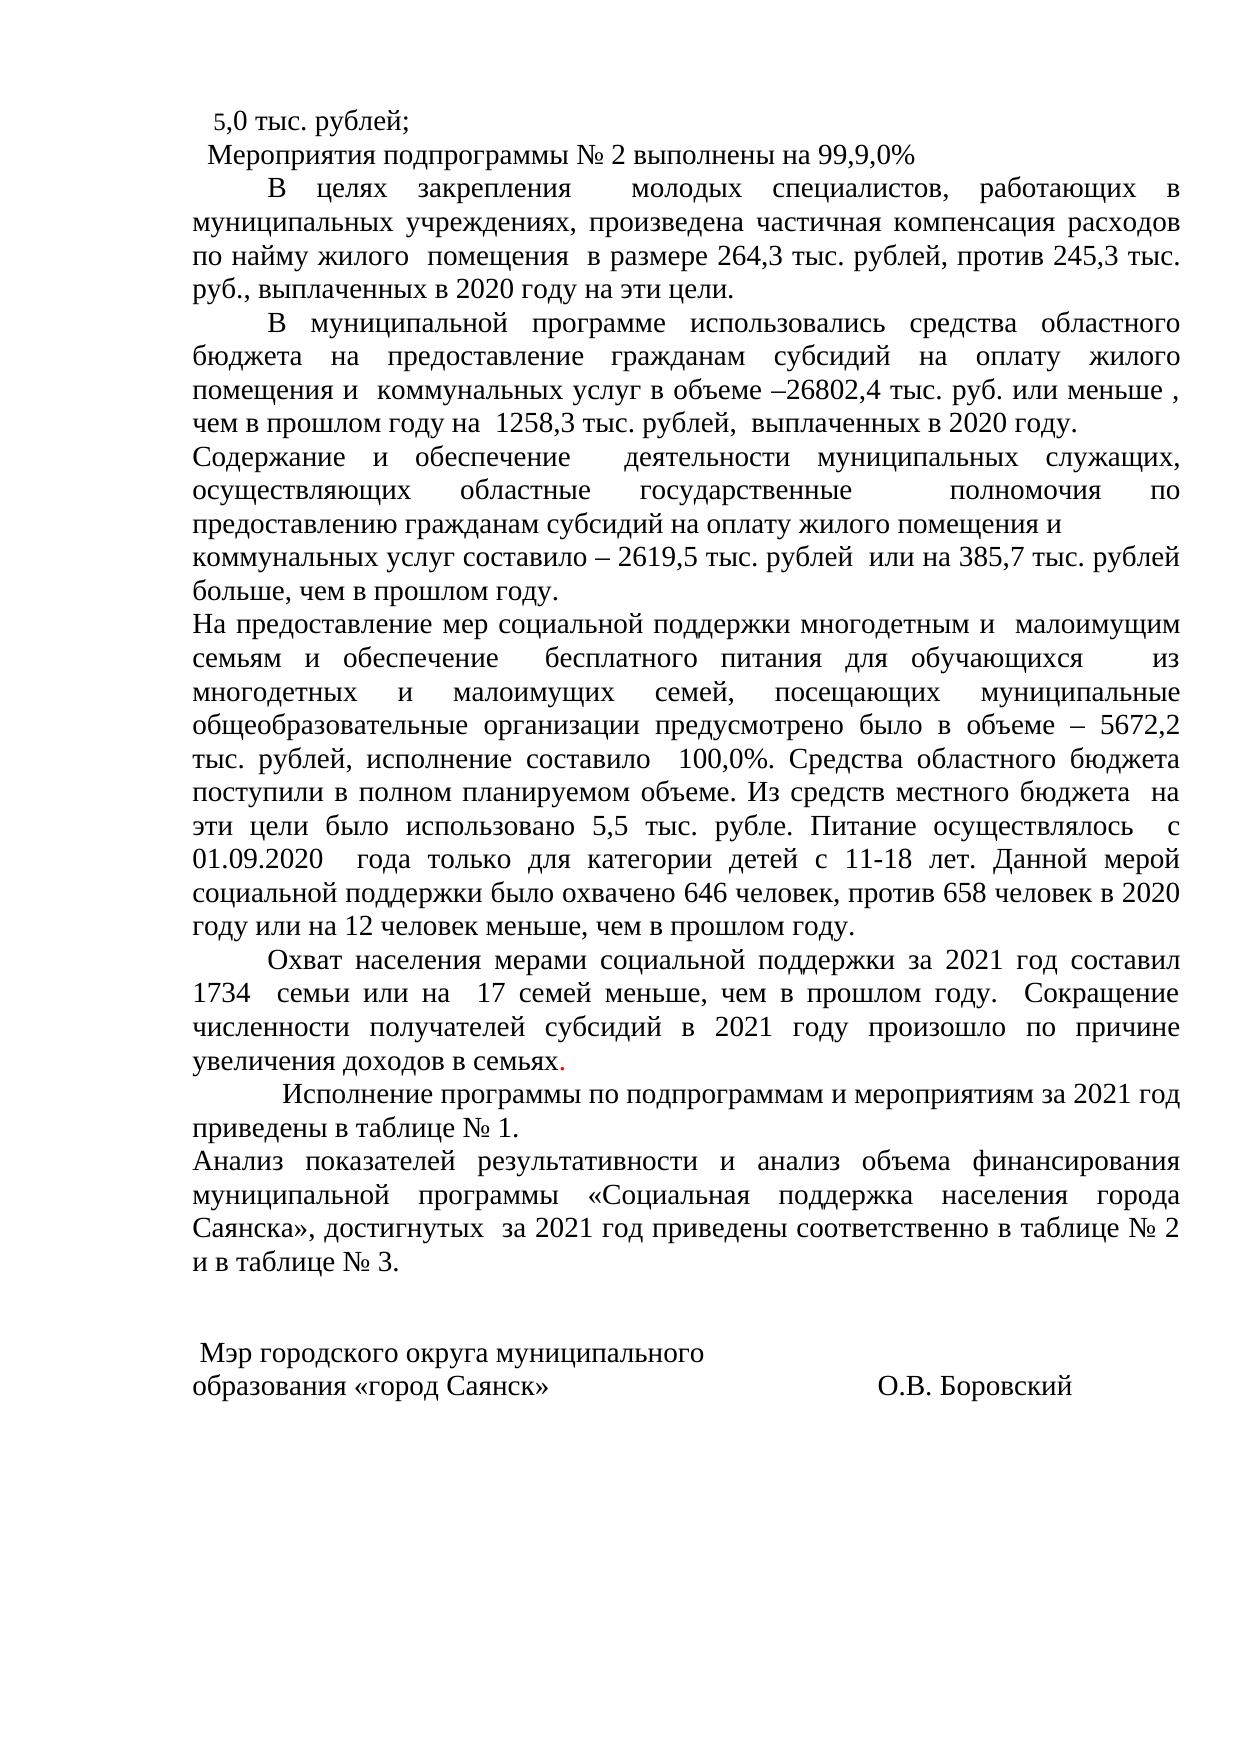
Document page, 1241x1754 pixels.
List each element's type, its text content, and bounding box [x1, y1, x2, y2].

text На предоставление мер социальной поддержки многодетным и малоимущим семьям и обеспечение бесплатного питания для обучающихся из многодетных и малоимущих семей, посещающих муниципальные общеобразовательные организации предусмотрено было в объеме – 5672,2 тыс. рублей, исполнение составило 100,0%. Средства областного бюджета поступили в полном планируемом объеме. Из средств местного бюджета на эти цели было использовано 5,5 тыс. рубле. Питание осуществлялось с 01.09.2020 года только для категории детей с 11-18 лет. Данной мерой социальной поддержки было охвачено 646 человек, против 658 человек в 2020 году или на 12 человек меньше, чем в прошлом году. [192, 607, 1181, 942]
text Содержание и обеспечение деятельности муниципальных служащих, осуществляющих областные государственные полномочия по предоставлению гражданам субсидий на оплату жилого помещения и [192, 439, 1181, 539]
text Анализ показателей результативности и анализ объема финансирования муниципальной программы «Социальная поддержка населения города Саянска», достигнутых за 2021 год приведены соответственно в таблице № 2 и в таблице № 3. [192, 1143, 1181, 1277]
text Охват населения мерами социальной поддержки за 2021 год составил 1734 семьи или на 17 семей меньше, чем в прошлом году. Сокращение численности получателей субсидий в 2021 году произошло по причине увеличения доходов в семьях. [192, 942, 1181, 1076]
text В целях закрепления молодых специалистов, работающих в муниципальных учреждениях, произведена частичная компенсация расходов по найму жилого помещения в размере 264,3 тыс. рублей, против 245,3 тыс. руб., выплаченных в 2020 году на эти цели. [192, 171, 1181, 305]
text Мероприятия подпрограммы № 2 выполнены на 99,9,0% [0, 137, 1181, 171]
text Исполнение программы по подпрограммам и мероприятиям за 2021 год приведены в таблице № 1. [192, 1076, 1181, 1143]
text В муниципальной программе использовались средства областного бюджета на предоставление гражданам субсидий на оплату жилого помещения и коммунальных услуг в объеме –26802,4 тыс. руб. или меньше , чем в прошлом году на 1258,3 тыс. рублей, выплаченных в 2020 году. [192, 305, 1181, 439]
text 5,0 тыс. рублей; [0, 103, 1181, 137]
text образования «город Саянск» О.В. Боровский [192, 1368, 1181, 1402]
text коммунальных услуг составило – 2619,5 тыс. рублей или на 385,7 тыс. рублей больше, чем в прошлом году. [192, 539, 1181, 607]
text Мэр городского округа муниципального [192, 1335, 1181, 1368]
